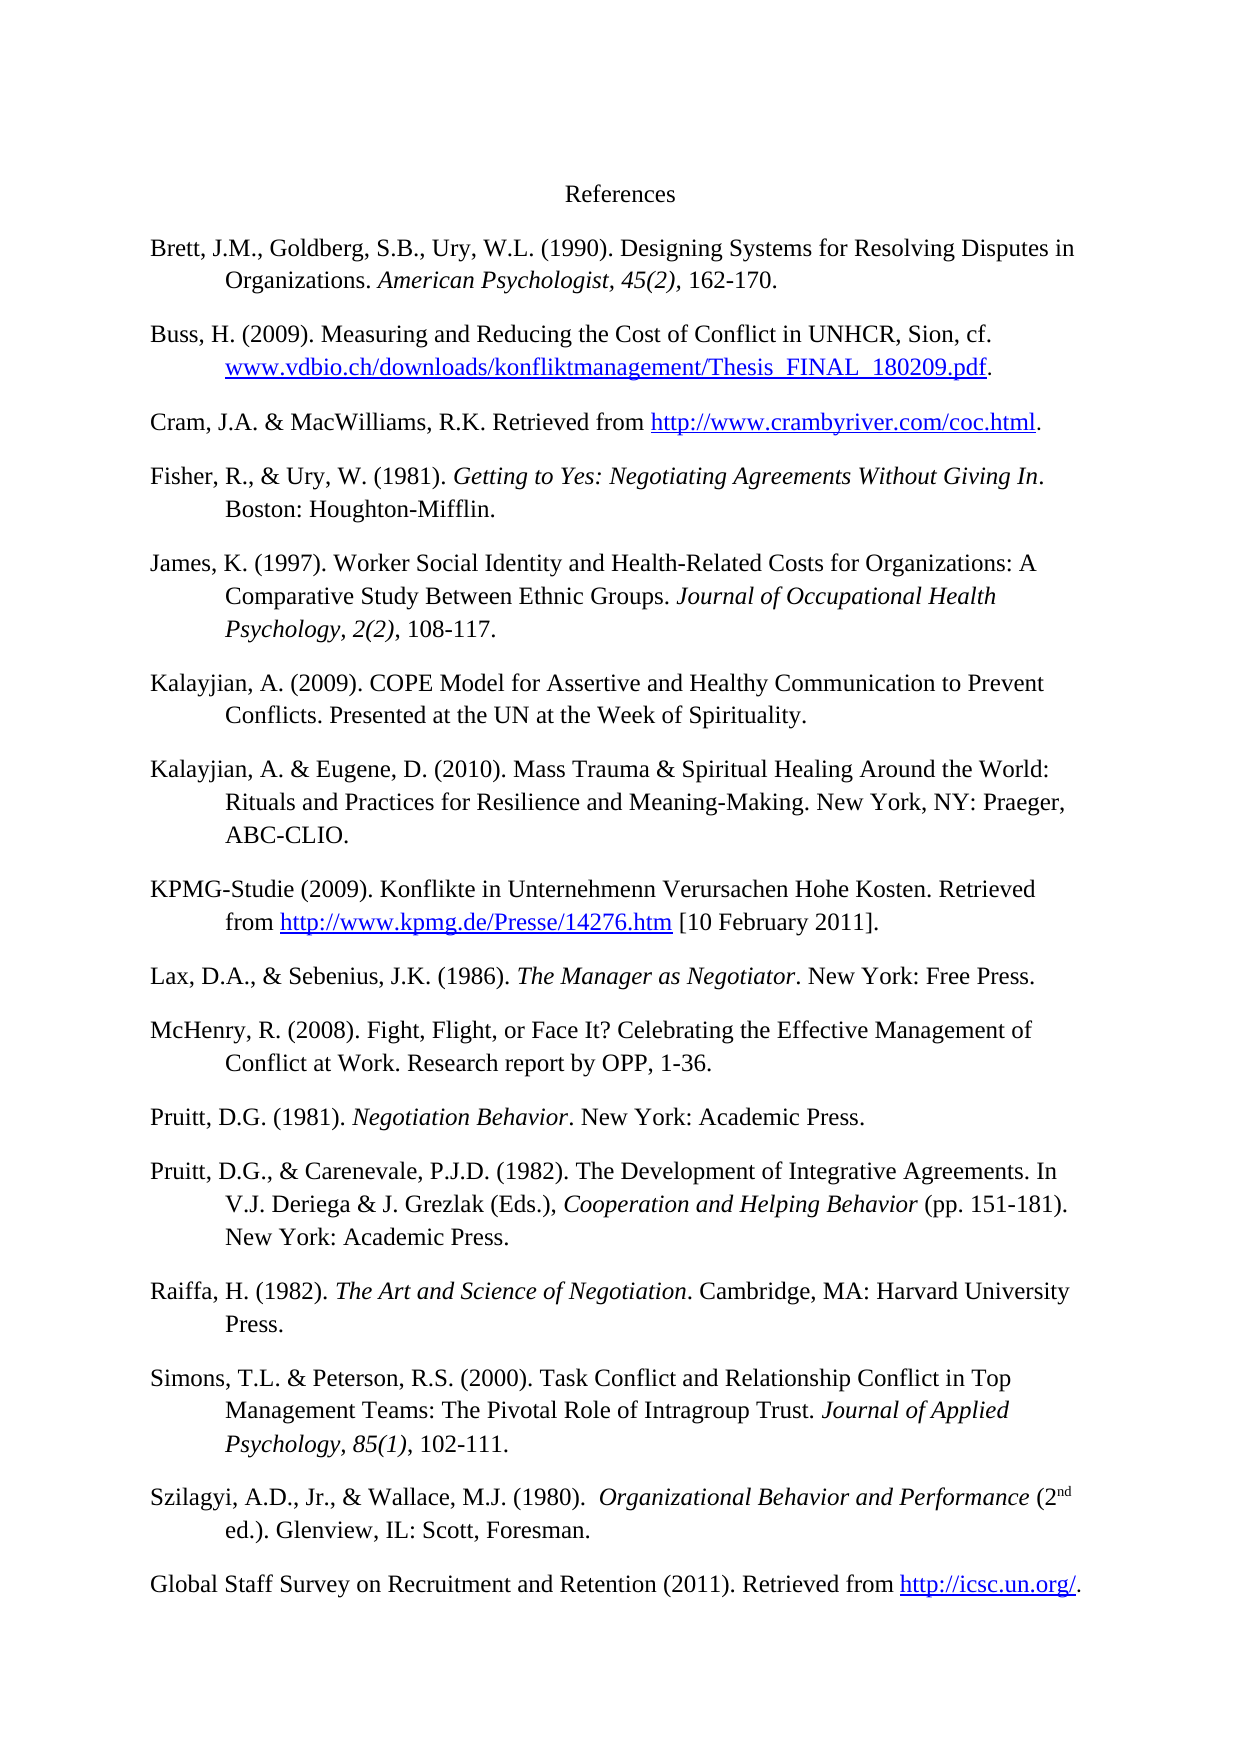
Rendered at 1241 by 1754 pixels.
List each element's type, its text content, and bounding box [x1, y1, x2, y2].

text Pruitt, D.G. (1981). Negotiation Behavior. New York: Academic Press. [150, 1102, 1090, 1131]
text References [150, 179, 1090, 207]
text James, K. (1997). Worker Social Identity and Health-Related Costs for Organizations: A Comparative Study Between Ethnic Groups. Journal of Occupational Health Psychology, 2(2), 108-117. [150, 548, 1090, 642]
text Raiffa, H. (1982). The Art and Science of Negotiation. Cambridge, MA: Harvard University Press. [150, 1276, 1090, 1337]
text Pruitt, D.G., & Carenevale, P.J.D. (1982). The Development of Integrative Agreements. In V.J. Deriega & J. Grezlak (Eds.), Cooperation and Helping Behavior (pp. 151-181). New York: Academic Press. [150, 1156, 1090, 1251]
text Fisher, R., & Ury, W. (1981). Getting to Yes: Negotiating Agreements Without Giving In. Boston: Houghton-Mifflin. [150, 461, 1090, 523]
text Kalayjian, A. & Eugene, D. (2010). Mass Trauma & Spiritual Healing Around the World: Rituals and Practices for Resilience and Meaning-Making. New York, NY: Praeger, ABC-CLIO. [150, 754, 1090, 849]
text Brett, J.M., Goldberg, S.B., Ury, W.L. (1990). Designing Systems for Resolving Disputes in Organizations. American Psychologist, 45(2), 162-170. [150, 233, 1090, 294]
text Global Staff Survey on Recruitment and Retention (2011). Retrieved from http://icsc.un.org/. [150, 1569, 1090, 1598]
text KPMG-Studie (2009). Konflikte in Unternehmenn Verursachen Hohe Kosten. Retrieved from http://www.kpmg.de/Presse/14276.htm [10 February 2011]. [150, 874, 1090, 936]
text Szilagyi, A.D., Jr., & Wallace, M.J. (1980). Organizational Behavior and Performance (2nd ed.). Glenview, IL: Scott, Foresman. [150, 1482, 1090, 1544]
text McHenry, R. (2008). Fight, Flight, or Face It? Celebrating the Effective Management of Conflict at Work. Research report by OPP, 1-36. [150, 1015, 1090, 1077]
text Buss, H. (2009). Measuring and Reducing the Cost of Conflict in UNHCR, Sion, cf. www.vdbio.ch/downloads/konfliktmanagement/Thesis_FINAL_180209.pdf. [150, 319, 1090, 382]
text Cram, J.A. & MacWilliams, R.K. Retrieved from http://www.crambyriver.com/coc.html. [150, 407, 1090, 436]
text Lax, D.A., & Sebenius, J.K. (1986). The Manager as Negotiator. New York: Free Press. [150, 961, 1090, 990]
text Kalayjian, A. (2009). COPE Model for Assertive and Healthy Communication to Prevent Conflicts. Presented at the UN at the Week of Spirituality. [150, 668, 1090, 729]
text Simons, T.L. & Peterson, R.S. (2000). Task Conflict and Relationship Conflict in Top Management Teams: The Pivotal Role of Intragroup Trust. Journal of Applied Psychology, 85(1), 102-111. [150, 1363, 1090, 1457]
